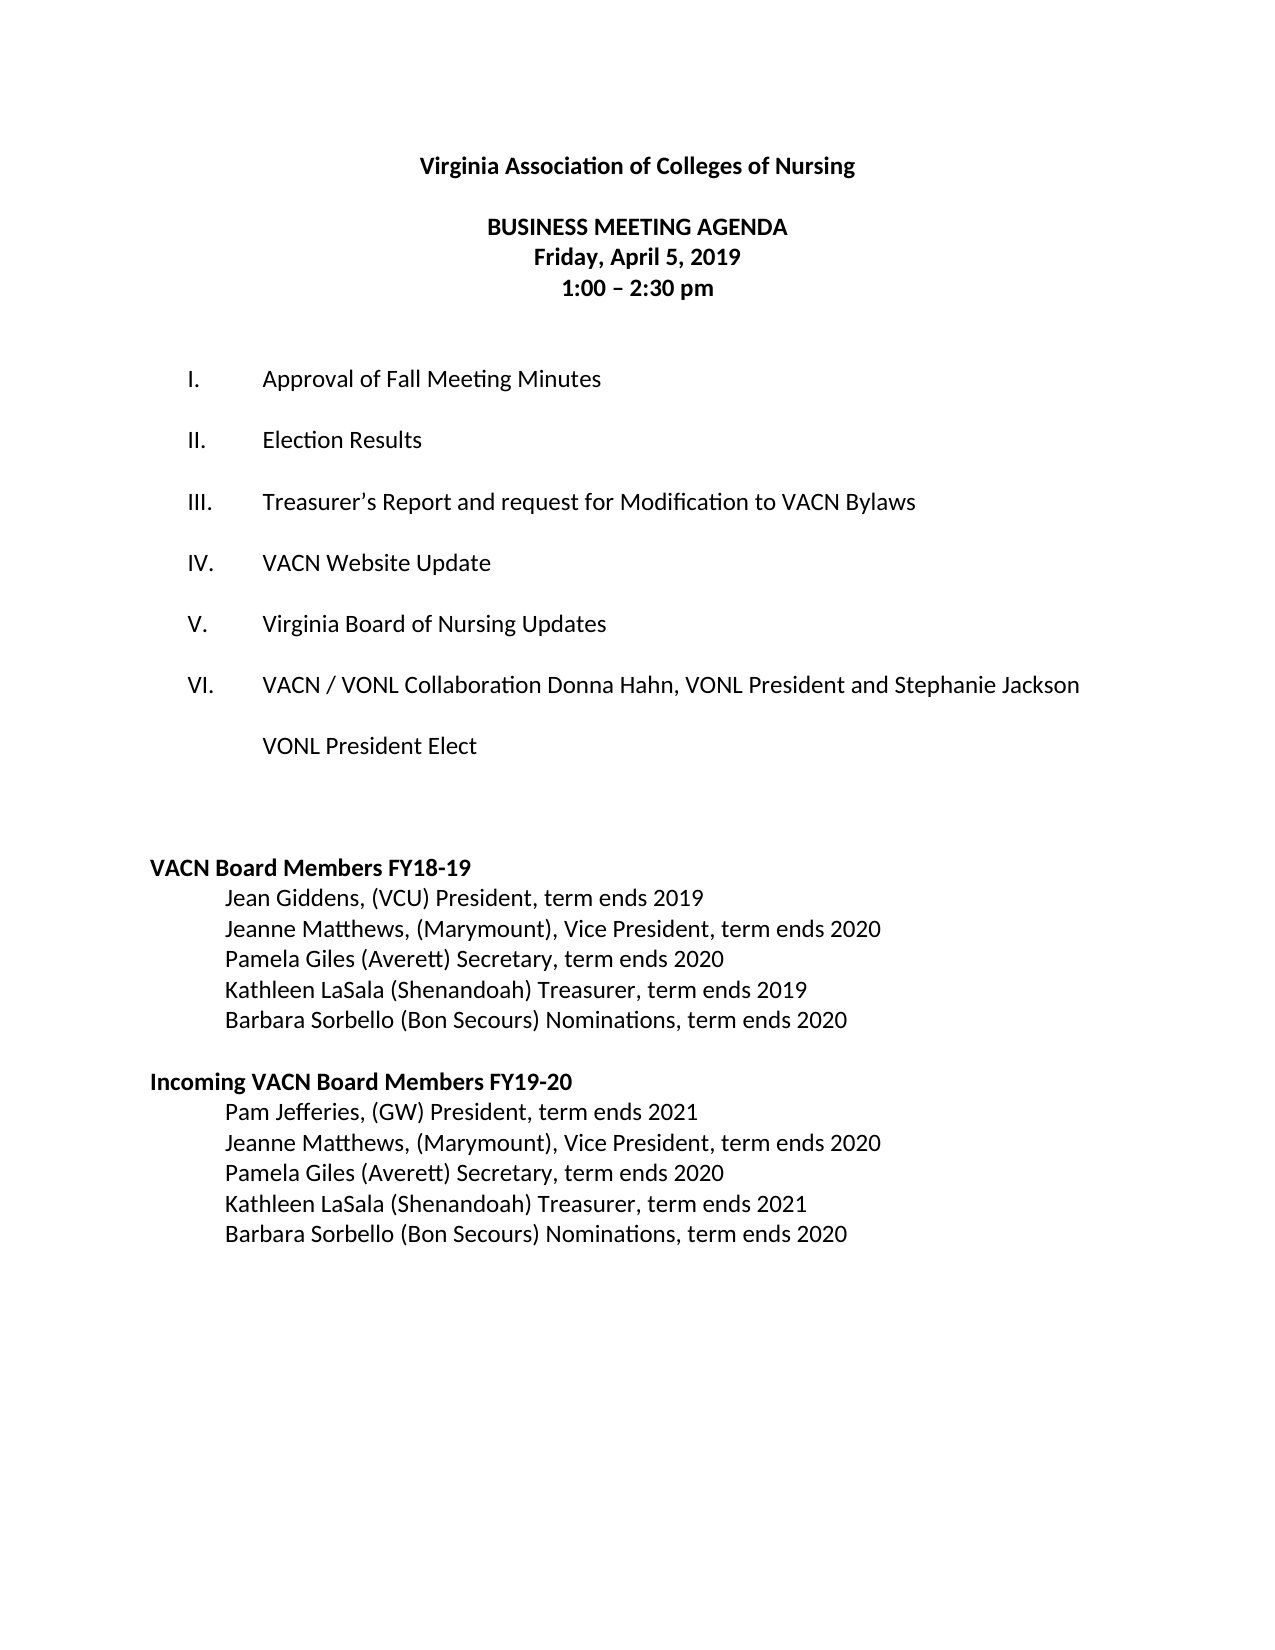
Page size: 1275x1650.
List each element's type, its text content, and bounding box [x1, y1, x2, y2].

list Treasurer’s Report and request for Modification to VACN Bylaws [187, 486, 1125, 516]
text Jeanne Matthews, (Marymount), Vice President, term ends 2020 [225, 913, 1125, 943]
text VACN Board Members FY18-19 [150, 852, 1125, 882]
text BUSINESS MEETING AGENDA [150, 211, 1125, 242]
text Pamela Giles (Averett) Secretary, term ends 2020 [225, 943, 1125, 974]
text Pamela Giles (Averett) Secretary, term ends 2020 [225, 1157, 1125, 1188]
list Approval of Fall Meeting Minutes [187, 364, 1125, 394]
text Friday, April 5, 2019 [150, 242, 1125, 272]
text Virginia Association of Colleges of Nursing [150, 150, 1125, 181]
list VACN Website Update [187, 547, 1125, 577]
text 1:00 – 2:30 pm [150, 272, 1125, 303]
list Election Results [187, 425, 1125, 455]
list Virginia Board of Nursing Updates [187, 608, 1125, 638]
text Kathleen LaSala (Shenandoah) Treasurer, term ends 2021 [225, 1188, 1125, 1218]
text Jean Giddens, (VCU) President, term ends 2019 [225, 882, 1125, 913]
text Incoming VACN Board Members FY19-20 [150, 1066, 1125, 1096]
text Pam Jefferies, (GW) President, term ends 2021 [225, 1096, 1125, 1127]
text Barbara Sorbello (Bon Secours) Nominations, term ends 2020 [225, 1218, 1125, 1249]
text Kathleen LaSala (Shenandoah) Treasurer, term ends 2019 [225, 974, 1125, 1004]
text Barbara Sorbello (Bon Secours) Nominations, term ends 2020 [225, 1004, 1125, 1035]
text Jeanne Matthews, (Marymount), Vice President, term ends 2020 [225, 1127, 1125, 1157]
list VACN / VONL Collaboration Donna Hahn, VONL President and Stephanie Jackson VONL President Elect [187, 669, 1125, 760]
